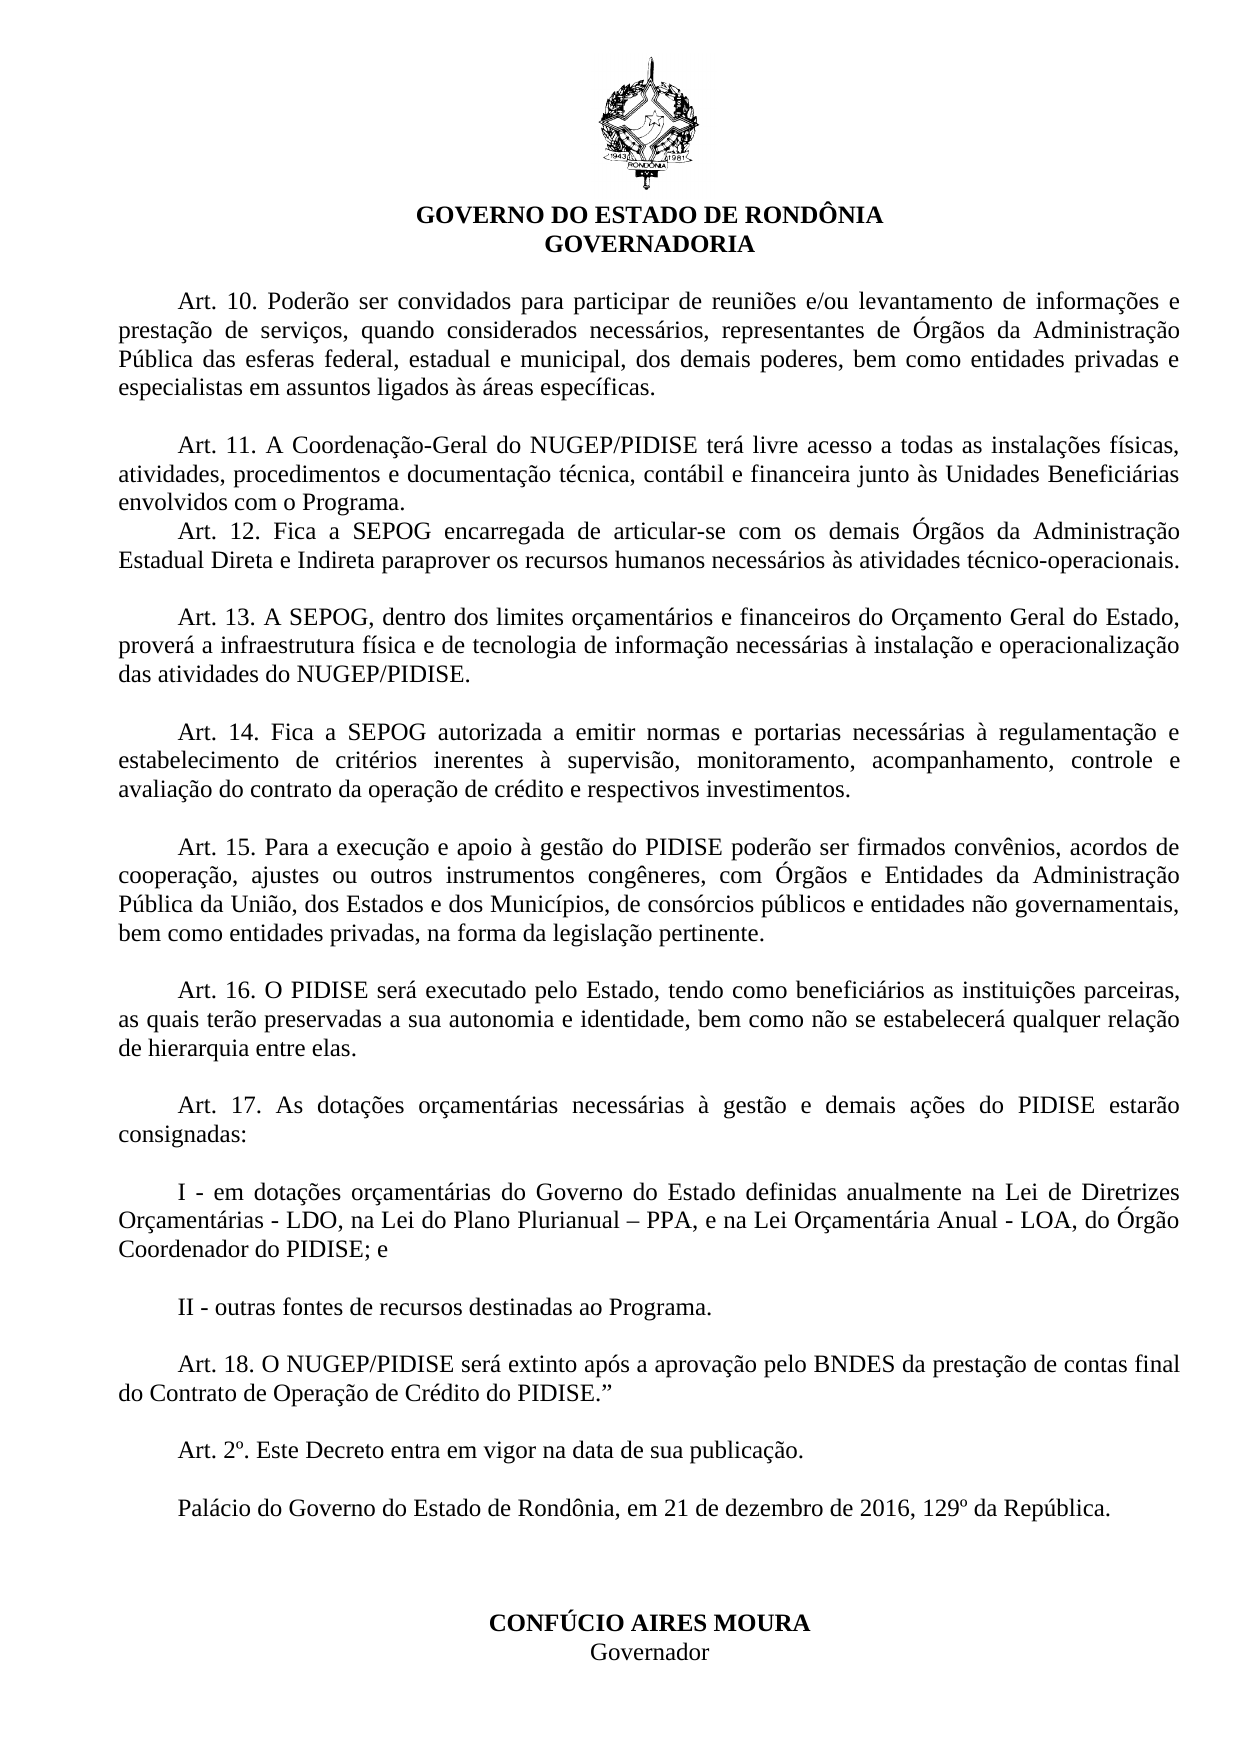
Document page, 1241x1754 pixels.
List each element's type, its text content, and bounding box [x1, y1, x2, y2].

text Art. 12. Fica a SEPOG encarregada de articular-se com os demais Órgãos da Administração Estadual Direta e Indireta paraprover os recursos humanos necessários às atividades técnico-operacionais. [118, 516, 1181, 602]
text Art. 16. O PIDISE será executado pelo Estado, tendo como beneficiários as instituições parceiras, as quais terão preservadas a sua autonomia e identidade, bem como não se estabelecerá qualquer relação de hierarquia entre elas. [118, 976, 1181, 1062]
text II - outras fontes de recursos destinadas ao Programa. [118, 1292, 1181, 1321]
text Palácio do Governo do Estado de Rondônia, em 21 de dezembro de 2016, 129º da República. [118, 1493, 1181, 1522]
text Art. 2º. Este Decreto entra em vigor na data de sua publicação. [118, 1436, 1181, 1464]
text Art. 10. Poderão ser convidados para participar de reuniões e/ou levantamento de informações e prestação de serviços, quando considerados necessários, representantes de Órgãos da Administração Pública das esferas federal, estadual e municipal, dos demais poderes, bem como entidades privadas e especialistas em assuntos ligados às áreas específicas. [118, 286, 1181, 401]
text Governador [118, 1637, 1181, 1666]
text Art. 13. A SEPOG, dentro dos limites orçamentários e financeiros do Orçamento Geral do Estado, proverá a infraestrutura física e de tecnologia de informação necessárias à instalação e operacionalização das atividades do NUGEP/PIDISE. [118, 602, 1181, 688]
text Art. 14. Fica a SEPOG autorizada a emitir normas e portarias necessárias à regulamentação e estabelecimento de critérios inerentes à supervisão, monitoramento, acompanhamento, controle e avaliação do contrato da operação de crédito e respectivos investimentos. [118, 717, 1181, 803]
text Art. 17. As dotações orçamentárias necessárias à gestão e demais ações do PIDISE estarão consignadas: [118, 1091, 1181, 1148]
text Art. 15. Para a execução e apoio à gestão do PIDISE poderão ser firmados convênios, acordos de cooperação, ajustes ou outros instrumentos congêneres, com Órgãos e Entidades da Administração Pública da União, dos Estados e dos Municípios, de consórcios públicos e entidades não governamentais, bem como entidades privadas, na forma da legislação pertinente. [118, 832, 1181, 947]
text Art. 18. O NUGEP/PIDISE será extinto após a aprovação pelo BNDES da prestação de contas final do Contrato de Operação de Crédito do PIDISE.” [118, 1349, 1181, 1407]
text CONFÚCIO AIRES MOURA [118, 1608, 1181, 1637]
text Art. 11. A Coordenação-Geral do NUGEP/PIDISE terá livre acesso a todas as instalações físicas, atividades, procedimentos e documentação técnica, contábil e financeira junto às Unidades Beneficiárias envolvidos com o Programa. [118, 430, 1181, 516]
text I - em dotações orçamentárias do Governo do Estado definidas anualmente na Lei de Diretrizes Orçamentárias - LDO, na Lei do Plano Plurianual – PPA, e na Lei Orçamentária Anual - LOA, do Órgão Coordenador do PIDISE; e [118, 1177, 1181, 1263]
